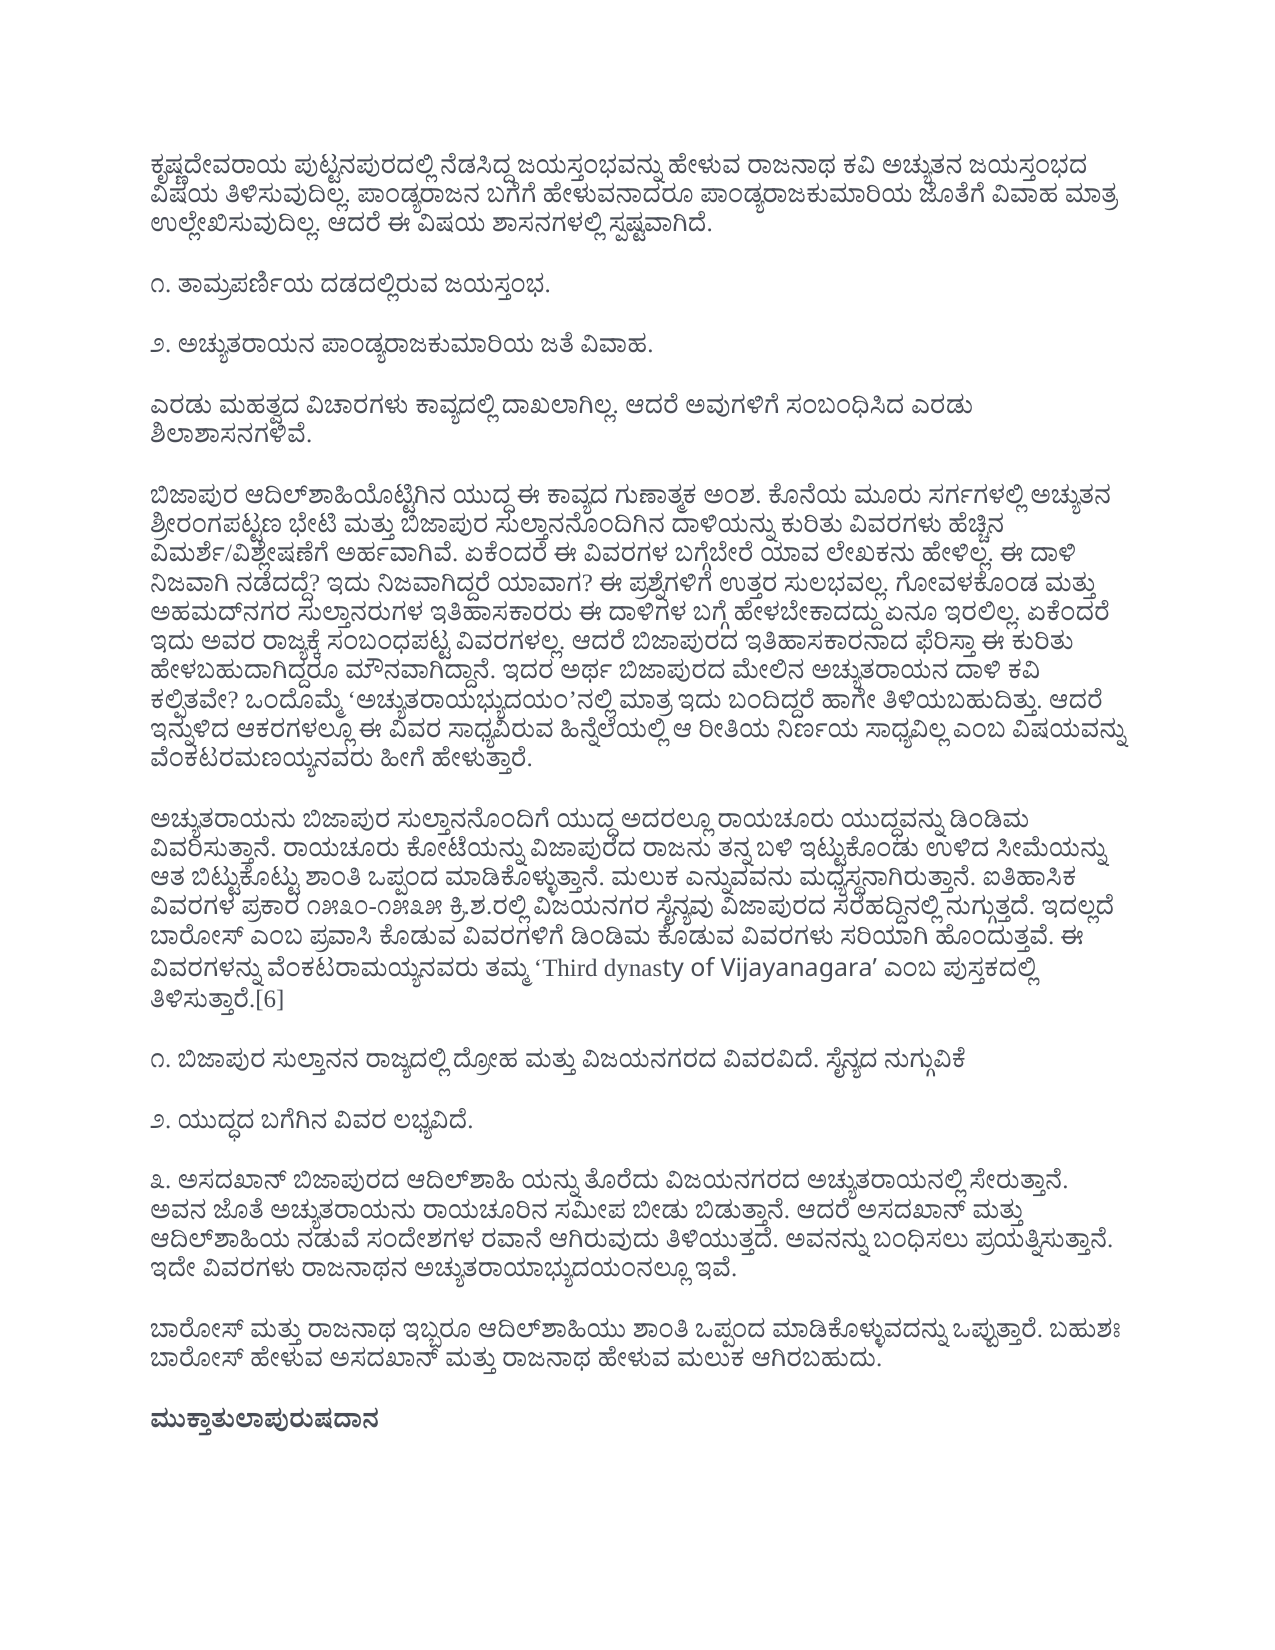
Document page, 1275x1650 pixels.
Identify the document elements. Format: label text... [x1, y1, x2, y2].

text ೧. ಬಿಜಾಪುರ ಸುಲ್ತಾನನ ರಾಜ್ಯದಲ್ಲಿ ದ್ರೋಹ ಮತ್ತು ವಿಜಯನಗರದ ವಿವರವಿದೆ. ಸೈನ್ಯದ ನುಗ್ಗುವಿಕೆ [150, 1044, 1125, 1074]
text ಎರಡು ಮಹತ್ವದ ವಿಚಾರಗಳು ಕಾವ್ಯದಲ್ಲಿ ದಾಖಲಾಗಿಲ್ಲ. ಆದರೆ ಅವುಗಳಿಗೆ ಸಂಬಂಧಿಸಿದ ಎರಡು ಶಿಲಾಶಾಸನಗಳಿವೆ. [150, 390, 1125, 448]
text ಬಾರೋಸ್ ಮತ್ತು ರಾಜನಾಥ ಇಬ್ಬರೂ ಆದಿಲ್‌ಶಾಹಿಯು ಶಾಂತಿ ಒಪ್ಪಂದ ಮಾಡಿಕೊಳ್ಳುವದನ್ನು ಒಪ್ಪುತ್ತಾರೆ. ಬಹುಶಃ ಬಾರೋಸ್ ಹೇಳುವ ಅಸದಖಾನ್ ಮತ್ತು ರಾಜನಾಥ ಹೇಳುವ ಮಲುಕ ಆಗಿರಬಹುದು. [150, 1314, 1125, 1372]
text ಬಿಜಾಪುರ ಆದಿಲ್‌ಶಾಹಿಯೊಟ್ಟಿಗಿನ ಯುದ್ಧ ಈ ಕಾವ್ಯದ ಗುಣಾತ್ಮಕ ಅಂಶ. ಕೊನೆಯ ಮೂರು ಸರ್ಗಗಳಲ್ಲಿ ಅಚ್ಯುತನ ಶ್ರೀರಂಗಪಟ್ಟಣ ಭೇಟಿ ಮತ್ತು ಬಿಜಾಪುರ ಸುಲ್ತಾನನೊಂದಿಗಿನ ದಾಳಿಯನ್ನು ಕುರಿತು ವಿವರಗಳು ಹೆಚ್ಚಿನ ವಿಮರ್ಶೆ/ವಿಶ್ಲೇಷಣೆಗೆ ಅರ್ಹವಾಗಿವೆ. ಏಕೆಂದರೆ ಈ ವಿವರಗಳ ಬಗ್ಗೆಬೇರೆ ಯಾವ ಲೇಖಕನು ಹೇಳಿಲ್ಲ. ಈ ದಾಳಿ ನಿಜವಾಗಿ ನಡೆದದ್ದೆ? ಇದು ನಿಜವಾಗಿದ್ದರೆ ಯಾವಾಗ? ಈ ಪ್ರಶ್ನೆಗಳಿಗೆ ಉತ್ತರ ಸುಲಭವಲ್ಲ. ಗೋವಳಕೊಂಡ ಮತ್ತು ಅಹಮದ್‌ನಗರ ಸುಲ್ತಾನರುಗಳ ಇತಿಹಾಸಕಾರರು ಈ ದಾಳಿಗಳ ಬಗ್ಗೆ ಹೇಳಬೇಕಾದದ್ದು ಏನೂ ಇರಲಿಲ್ಲ. ಏಕೆಂದರೆ ಇದು ಅವರ ರಾಜ್ಯಕ್ಕೆ ಸಂಬಂಧಪಟ್ಟ ವಿವರಗಳಲ್ಲ. ಆದರೆ ಬಿಜಾಪುರದ ಇತಿಹಾಸಕಾರನಾದ ಫೆರಿಸ್ತಾ ಈ ಕುರಿತು ಹೇಳಬಹುದಾಗಿದ್ದರೂ ಮೌನವಾಗಿದ್ದಾನೆ. ಇದರ ಅರ್ಥ ಬಿಜಾಪುರದ ಮೇಲಿನ ಅಚ್ಯುತರಾಯನ ದಾಳಿ ಕವಿ ಕಲ್ಪಿತವೇ? ಒಂದೊಮ್ಮೆ ‘ಅಚ್ಯುತರಾಯಭ್ಯುದಯಂ’ನಲ್ಲಿ ಮಾತ್ರ ಇದು ಬಂದಿದ್ದರೆ ಹಾಗೇ ತಿಳಿಯಬಹುದಿತ್ತು. ಆದರೆ ಇನ್ನುಳಿದ ಆಕರಗಳಲ್ಲೂ ಈ ವಿವರ ಸಾಧ್ಯವಿರುವ ಹಿನ್ನೆಲೆಯಲ್ಲಿ ಆ ರೀತಿಯ ನಿರ್ಣಯ ಸಾಧ್ಯವಿಲ್ಲ ಎಂಬ ವಿಷಯವನ್ನು ವೆಂಕಟರಮಣಯ್ಯನವರು ಹೀಗೆ ಹೇಳುತ್ತಾರೆ. [150, 480, 1125, 772]
text ಅಚ್ಯುತರಾಯನು ಬಿಜಾಪುರ ಸುಲ್ತಾನನೊಂದಿಗೆ ಯುದ್ಧ ಅದರಲ್ಲೂ ರಾಯಚೂರು ಯುದ್ಧವನ್ನು ಡಿಂಡಿಮ ವಿವರಿಸುತ್ತಾನೆ. ರಾಯಚೂರು ಕೋಟೆಯನ್ನು ವಿಜಾಪುರದ ರಾಜನು ತನ್ನ ಬಳಿ ಇಟ್ಟುಕೊಂಡು ಉಳಿದ ಸೀಮೆಯನ್ನು ಆತ ಬಿಟ್ಟುಕೊಟ್ಟು ಶಾಂತಿ ಒಪ್ಪಂದ ಮಾಡಿಕೊಳ್ಳುತ್ತಾನೆ. ಮಲುಕ ಎನ್ನುವವನು ಮಧ್ಯಸ್ಥನಾಗಿರುತ್ತಾನೆ. ಐತಿಹಾಸಿಕ ವಿವರಗಳ ಪ್ರಕಾರ ೧೫೩೦-೧೫೩೫ ಕ್ರಿ.ಶ.ರಲ್ಲಿ ವಿಜಯನಗರ ಸೈನ್ಯವು ವಿಜಾಪುರದ ಸರಹದ್ದಿನಲ್ಲಿ ನುಗ್ಗುತ್ತದೆ. ಇದಲ್ಲದೆ ಬಾರೋಸ್ ಎಂಬ ಪ್ರವಾಸಿ ಕೊಡುವ ವಿವರಗಳಿಗೆ ಡಿಂಡಿಮ ಕೊಡುವ ವಿವರಗಳು ಸರಿಯಾಗಿ ಹೊಂದುತ್ತವೆ. ಈ ವಿವರಗಳನ್ನು ವೆಂಕಟರಾಮಯ್ಯನವರು ತಮ್ಮ ‘Third dynasty of Vijayanagara’ ಎಂಬ ಪುಸ್ತಕದಲ್ಲಿ ತಿಳಿಸುತ್ತಾರೆ.[6] [150, 804, 1125, 1013]
text ೩. ಅಸದಖಾನ್ ಬಿಜಾಪುರದ ಆದಿಲ್‌ಶಾಹಿ ಯನ್ನು ತೊರೆದು ವಿಜಯನಗರದ ಅಚ್ಯುತರಾಯನಲ್ಲಿ ಸೇರುತ್ತಾನೆ. ಅವನ ಜೊತೆ ಅಚ್ಯುತರಾಯನು ರಾಯಚೂರಿನ ಸಮೀಪ ಬೀಡು ಬಿಡುತ್ತಾನೆ. ಆದರೆ ಅಸದಖಾನ್ ಮತ್ತು ಆದಿಲ್‌ಶಾಹಿಯ ನಡುವೆ ಸಂದೇಶಗಳ ರವಾನೆ ಆಗಿರುವುದು ತಿಳಿಯುತ್ತದೆ. ಅವನನ್ನು ಬಂಧಿಸಲು ಪ್ರಯತ್ನಿಸುತ್ತಾನೆ. ಇದೇ ವಿವರಗಳು ರಾಜನಾಥನ ಅಚ್ಯುತರಾಯಾಭ್ಯುದಯಂನಲ್ಲೂ ಇವೆ. [150, 1166, 1125, 1283]
text ಮುಕ್ತಾತುಲಾಪುರುಷದಾನ [150, 1404, 1125, 1433]
text ಕೃಷ್ಣದೇವರಾಯ ಪುಟ್ಟನಪುರದಲ್ಲಿ ನೆಡಸಿದ್ದ ಜಯಸ್ತಂಭವನ್ನು ಹೇಳುವ ರಾಜನಾಥ ಕವಿ ಅಚ್ಯುತನ ಜಯಸ್ತಂಭದ ವಿಷಯ ತಿಳಿಸುವುದಿಲ್ಲ. ಪಾಂಡ್ಯರಾಜನ ಬಗೆಗೆ ಹೇಳುವನಾದರೂ ಪಾಂಡ್ಯರಾಜಕುಮಾರಿಯ ಜೊತೆಗೆ ವಿವಾಹ ಮಾತ್ರ ಉಲ್ಲೇಖಿಸುವುದಿಲ್ಲ. ಆದರೆ ಈ ವಿಷಯ ಶಾಸನಗಳಲ್ಲಿ ಸ್ಪಷ್ಟವಾಗಿದೆ. [150, 150, 1125, 238]
text ೨. ಯುದ್ಧದ ಬಗೆಗಿನ ವಿವರ ಲಭ್ಯವಿದೆ. [150, 1105, 1125, 1134]
text ೨. ಅಚ್ಯುತರಾಯನ ಪಾಂಡ್ಯರಾಜಕುಮಾರಿಯ ಜತೆ ವಿವಾಹ. [150, 329, 1125, 359]
text ೧. ತಾಮ್ರಪರ್ಣಿಯ ದಡದಲ್ಲಿರುವ ಜಯಸ್ತಂಭ. [150, 269, 1125, 298]
